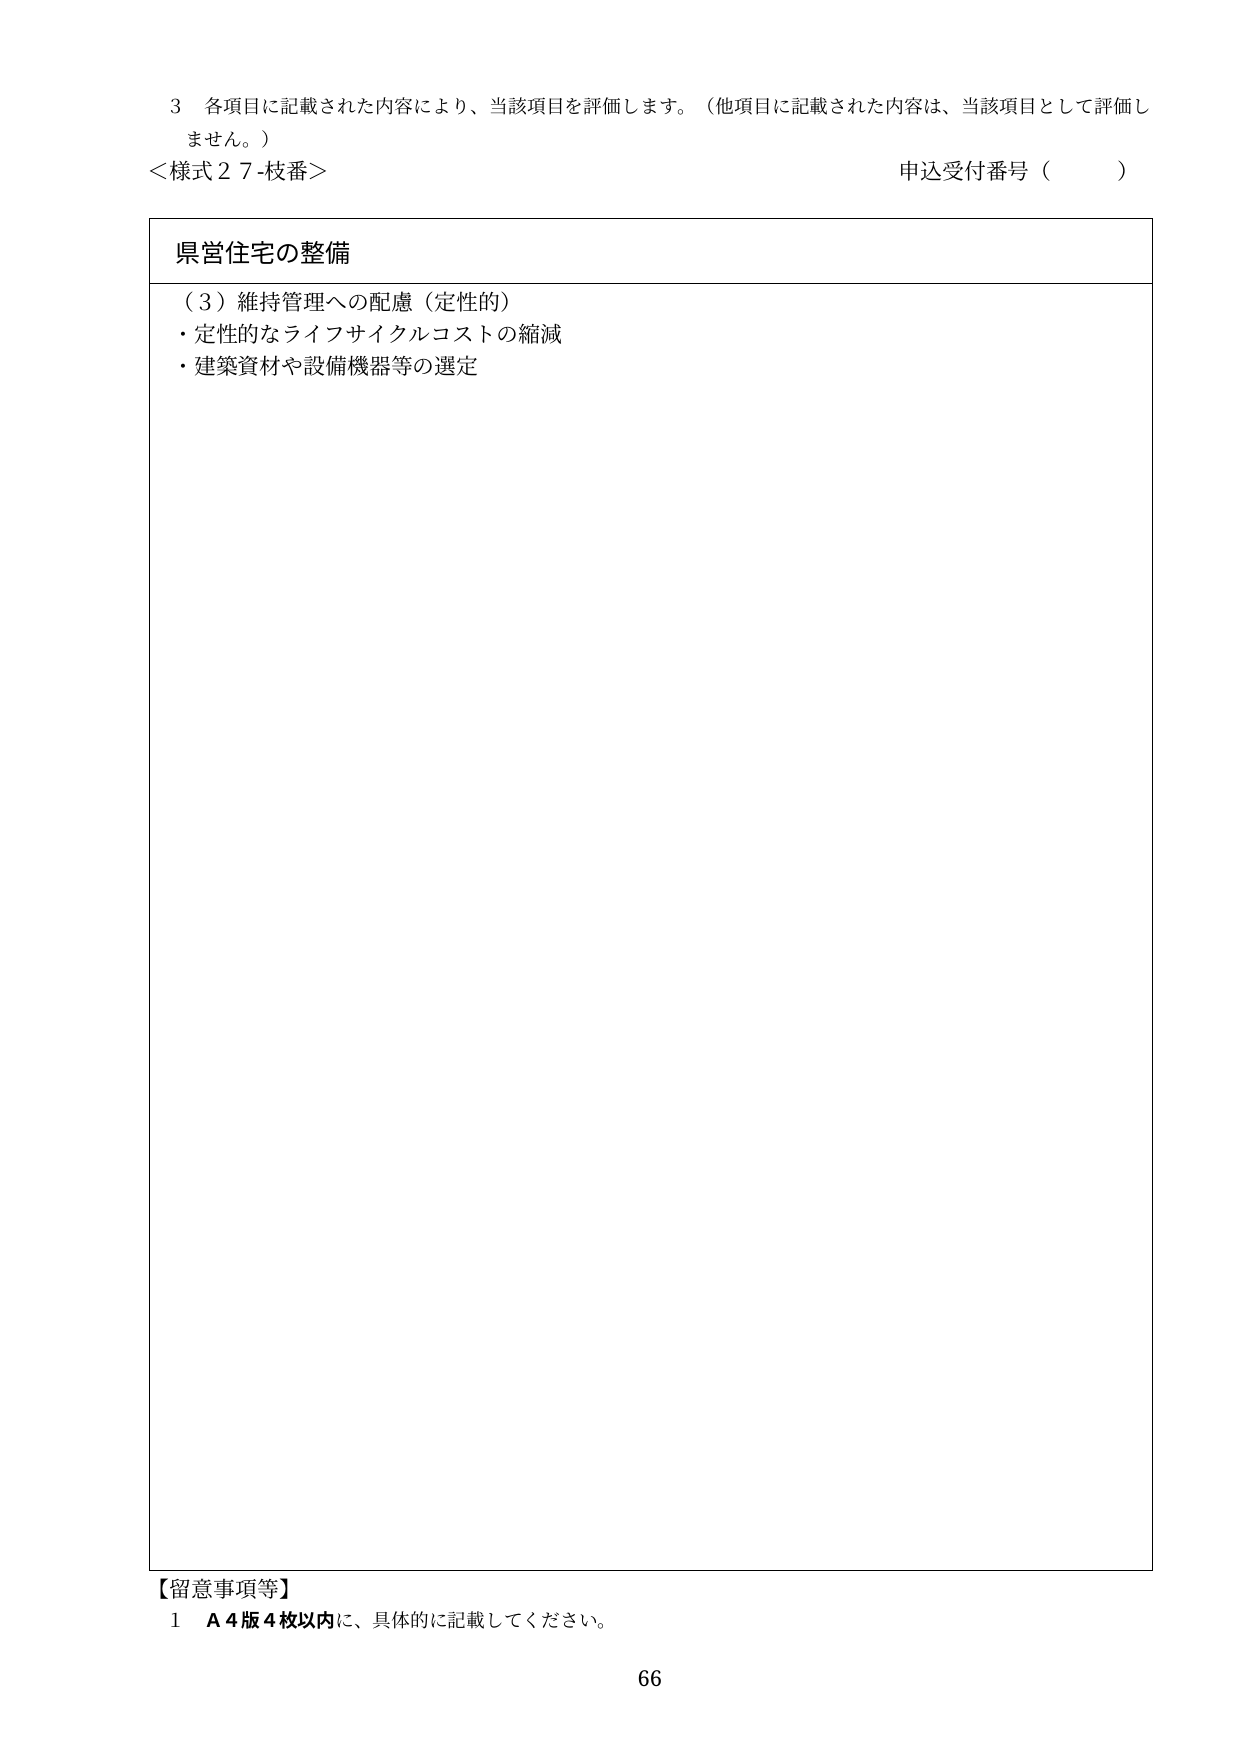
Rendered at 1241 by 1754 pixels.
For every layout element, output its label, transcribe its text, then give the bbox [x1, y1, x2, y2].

table_header 県営住宅の整備 [150, 219, 1152, 283]
text ３ 各項目に記載された内容により、当該項目を評価します。（他項目に記載された内容は、当該項目として評価しません。） [167, 90, 1152, 154]
text １ Ａ４版４枚以内に、具体的に記載してください。 [148, 1603, 1152, 1636]
text ＜様式２７-枝番＞ 申込受付番号（ ） [148, 154, 1152, 186]
text 【留意事項等】 [148, 1571, 1152, 1603]
table_cell （３）維持管理への配慮（定性的） ・定性的なライフサイクルコストの縮減 ・建築資材や設備機器等の選定 [150, 284, 1152, 1570]
